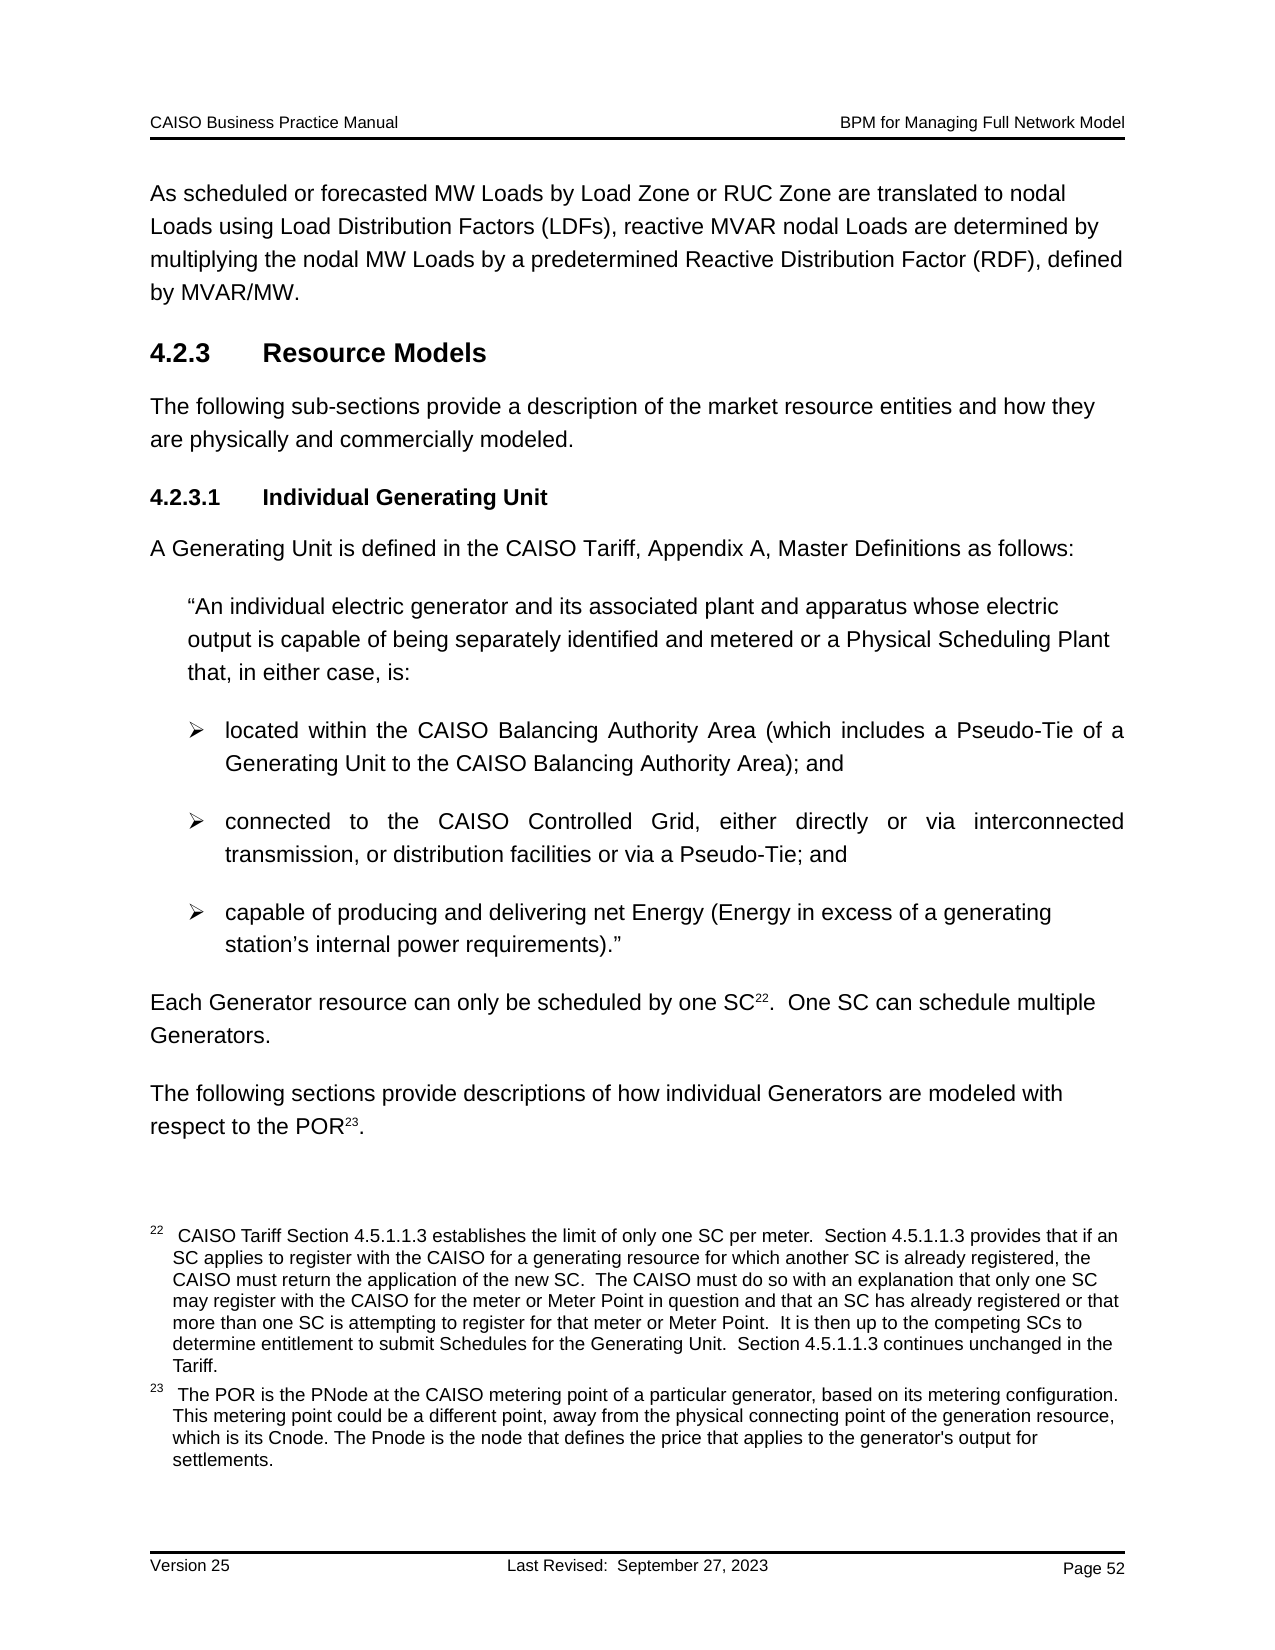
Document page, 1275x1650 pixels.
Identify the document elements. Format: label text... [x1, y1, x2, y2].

subtitle Individual Generating Unit [150, 484, 1125, 510]
text located within the CAISO Balancing Authority Area (which includes a Pseudo-Tie of a Generating Unit to the CAISO Balancing Authority Area); and [187, 717, 1125, 776]
text A Generating Unit is defined in the CAISO Tariff, Appendix A, Master Definitions as follows: [150, 535, 1125, 561]
text The following sub-sections provide a description of the market resource entities and how they are physically and commercially modeled. [150, 393, 1125, 452]
text Each Generator resource can only be scheduled by one SC. One SC can schedule multiple Generators. [150, 989, 1125, 1048]
text The following sections provide descriptions of how individual Generators are modeled with respect to the POR. [150, 1080, 1125, 1139]
text connected to the CAISO Controlled Grid, either directly or via interconnected transmission, or distribution facilities or via a Pseudo-Tie; and [187, 808, 1125, 867]
subtitle Resource Models [150, 337, 1125, 368]
text “An individual electric generator and its associated plant and apparatus whose electric output is capable of being separately identified and metered or a Physical Scheduling Plant that, in either case, is: [187, 593, 1125, 685]
text capable of producing and delivering net Energy (Energy in excess of a generating station’s internal power requirements).” [187, 898, 1125, 958]
text As scheduled or forecasted MW Loads by Load Zone or RUC Zone are translated to nodal Loads using Load Distribution Factors (LDFs), reactive MVAR nodal Loads are determined by multiplying the nodal MW Loads by a predetermined Reactive Distribution Factor (RDF), defined by MVAR/MW. [150, 180, 1125, 305]
